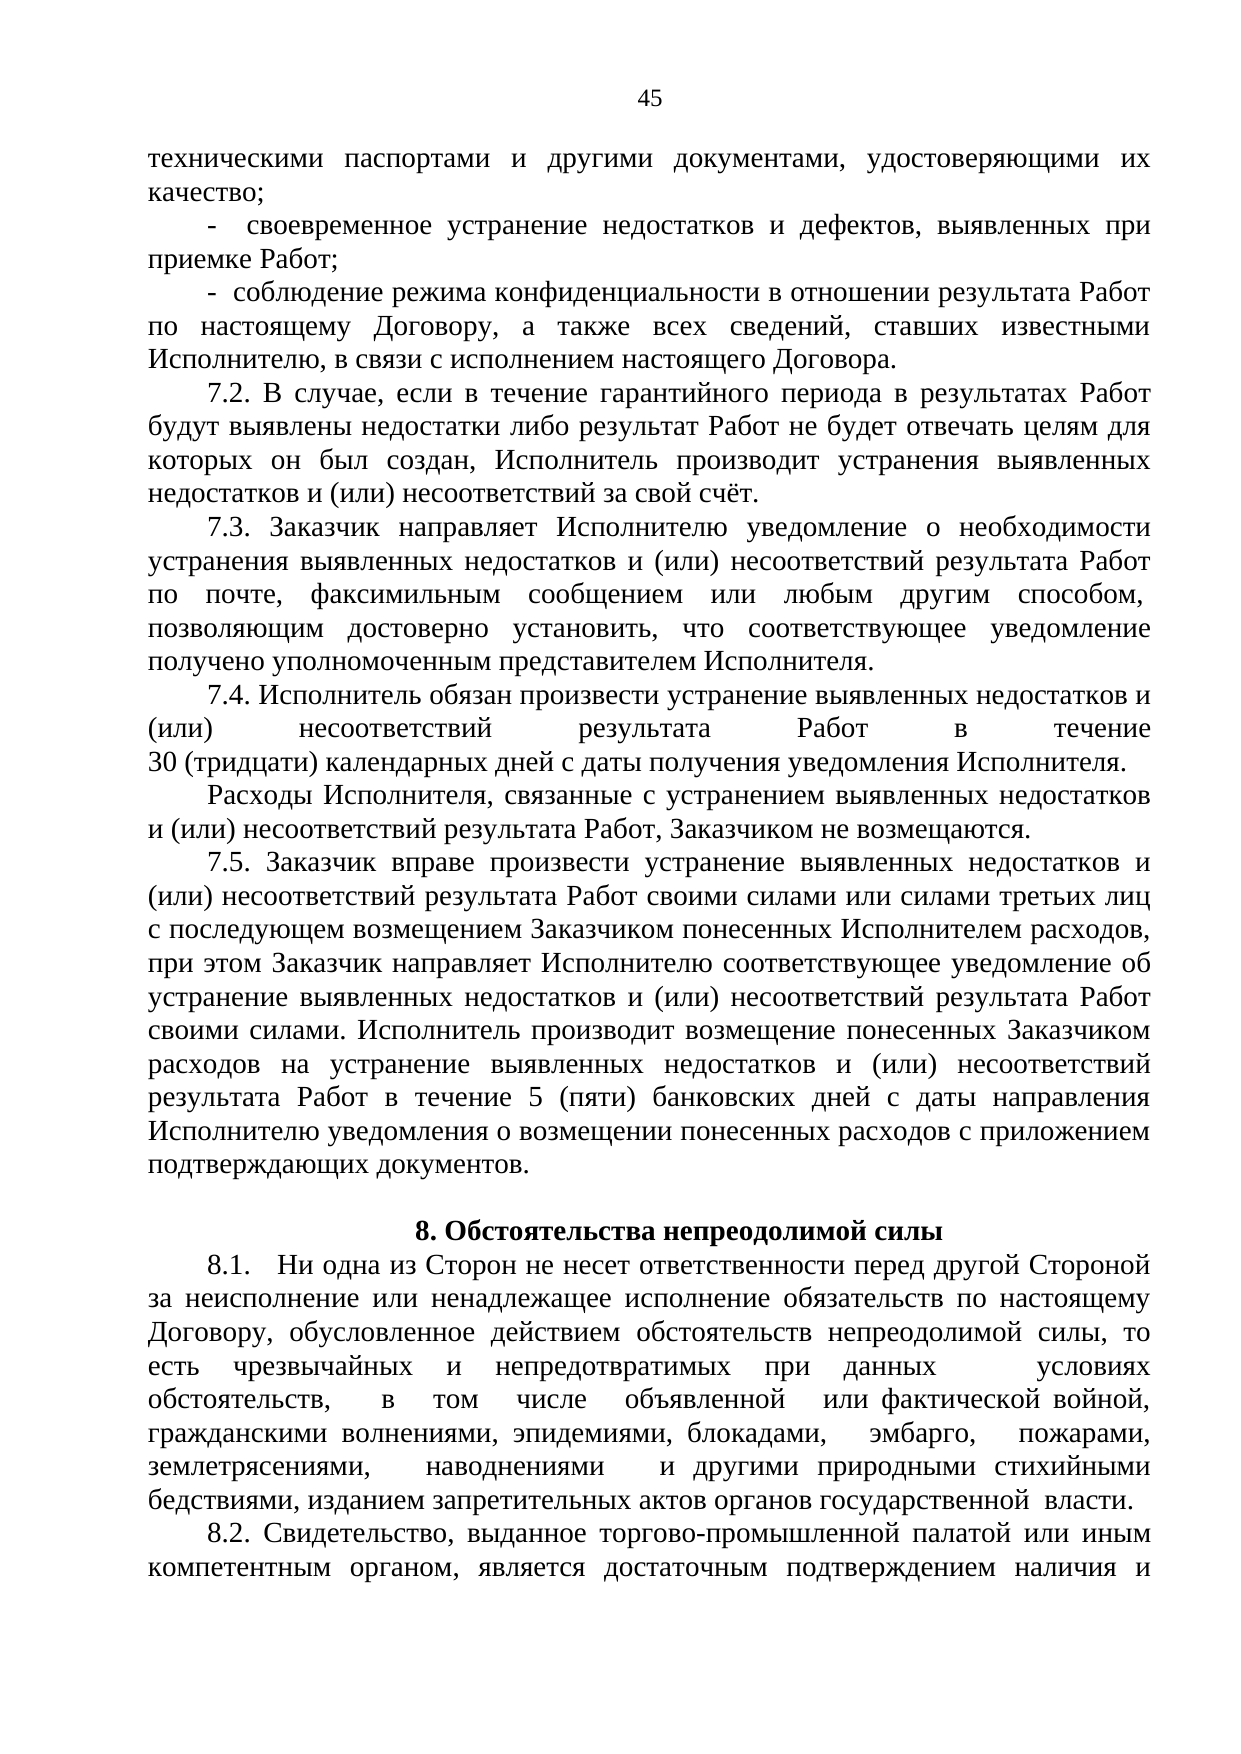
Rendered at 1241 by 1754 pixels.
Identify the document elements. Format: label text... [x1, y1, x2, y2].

text 7.2. В случае, если в течение гарантийного периода в результатах Работ будут выявлены недостатки либо результат Работ не будет отвечать целям для которых он был создан, Исполнитель производит устранения выявленных недостатков и (или) несоответствий за свой счёт. [148, 375, 1152, 509]
text 7.4. Исполнитель обязан произвести устранение выявленных недостатков и (или) несоответствий результата Работ в течение 30 (тридцати) календарных дней с даты получения уведомления Исполнителя. [148, 677, 1152, 777]
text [148, 140, 1152, 207]
text 8.1. Ни одна из Сторон не несет ответственности перед другой Стороной за неисполнение или ненадлежащее исполнение обязательств по настоящему Договору, обусловленное действием обстоятельств непреодолимой силы, то есть чрезвычайных и непредотвратимых при данных условиях обстоятельств, в том числе объявленной или фактической войной, гражданскими волнениями, эпидемиями, блокадами, эмбарго, пожарами, землетрясениями, наводнениями и другими природными стихийными бедствиями, изданием запретительных актов органов государственной власти. [148, 1247, 1152, 1515]
text Расходы Исполнителя, связанные с устранением выявленных недостатков и (или) несоответствий результата Работ, Заказчиком не возмещаются. [148, 777, 1152, 844]
text - своевременное устранение недостатков и дефектов, выявленных при приемке Работ; [148, 207, 1152, 274]
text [148, 1515, 1152, 1582]
text 8. Обстоятельства непреодолимой силы [148, 1213, 1152, 1247]
text - соблюдение режима конфиденциальности в отношении результата Работ по настоящему Договору, а также всех сведений, ставших известными Исполнителю, в связи с исполнением настоящего Договора. [148, 274, 1152, 375]
text 7.5. Заказчик вправе произвести устранение выявленных недостатков и (или) несоответствий результата Работ своими силами или силами третьих лиц с последующем возмещением Заказчиком понесенных Исполнителем расходов, при этом Заказчик направляет Исполнителю соответствующее уведомление об устранение выявленных недостатков и (или) несоответствий результата Работ своими силами. Исполнитель производит возмещение понесенных Заказчиком расходов на устранение выявленных недостатков и (или) несоответствий результата Работ в течение 5 (пяти) банковских дней с даты направления Исполнителю уведомления о возмещении понесенных расходов с приложением подтверждающих документов. [148, 844, 1152, 1180]
text 7.3. Заказчик направляет Исполнителю уведомление о необходимости устранения выявленных недостатков и (или) несоответствий результата Работ по почте, факсимильным сообщением или любым другим способом, позволяющим достоверно установить, что соответствующее уведомление получено уполномоченным представителем Исполнителя. [148, 509, 1152, 677]
